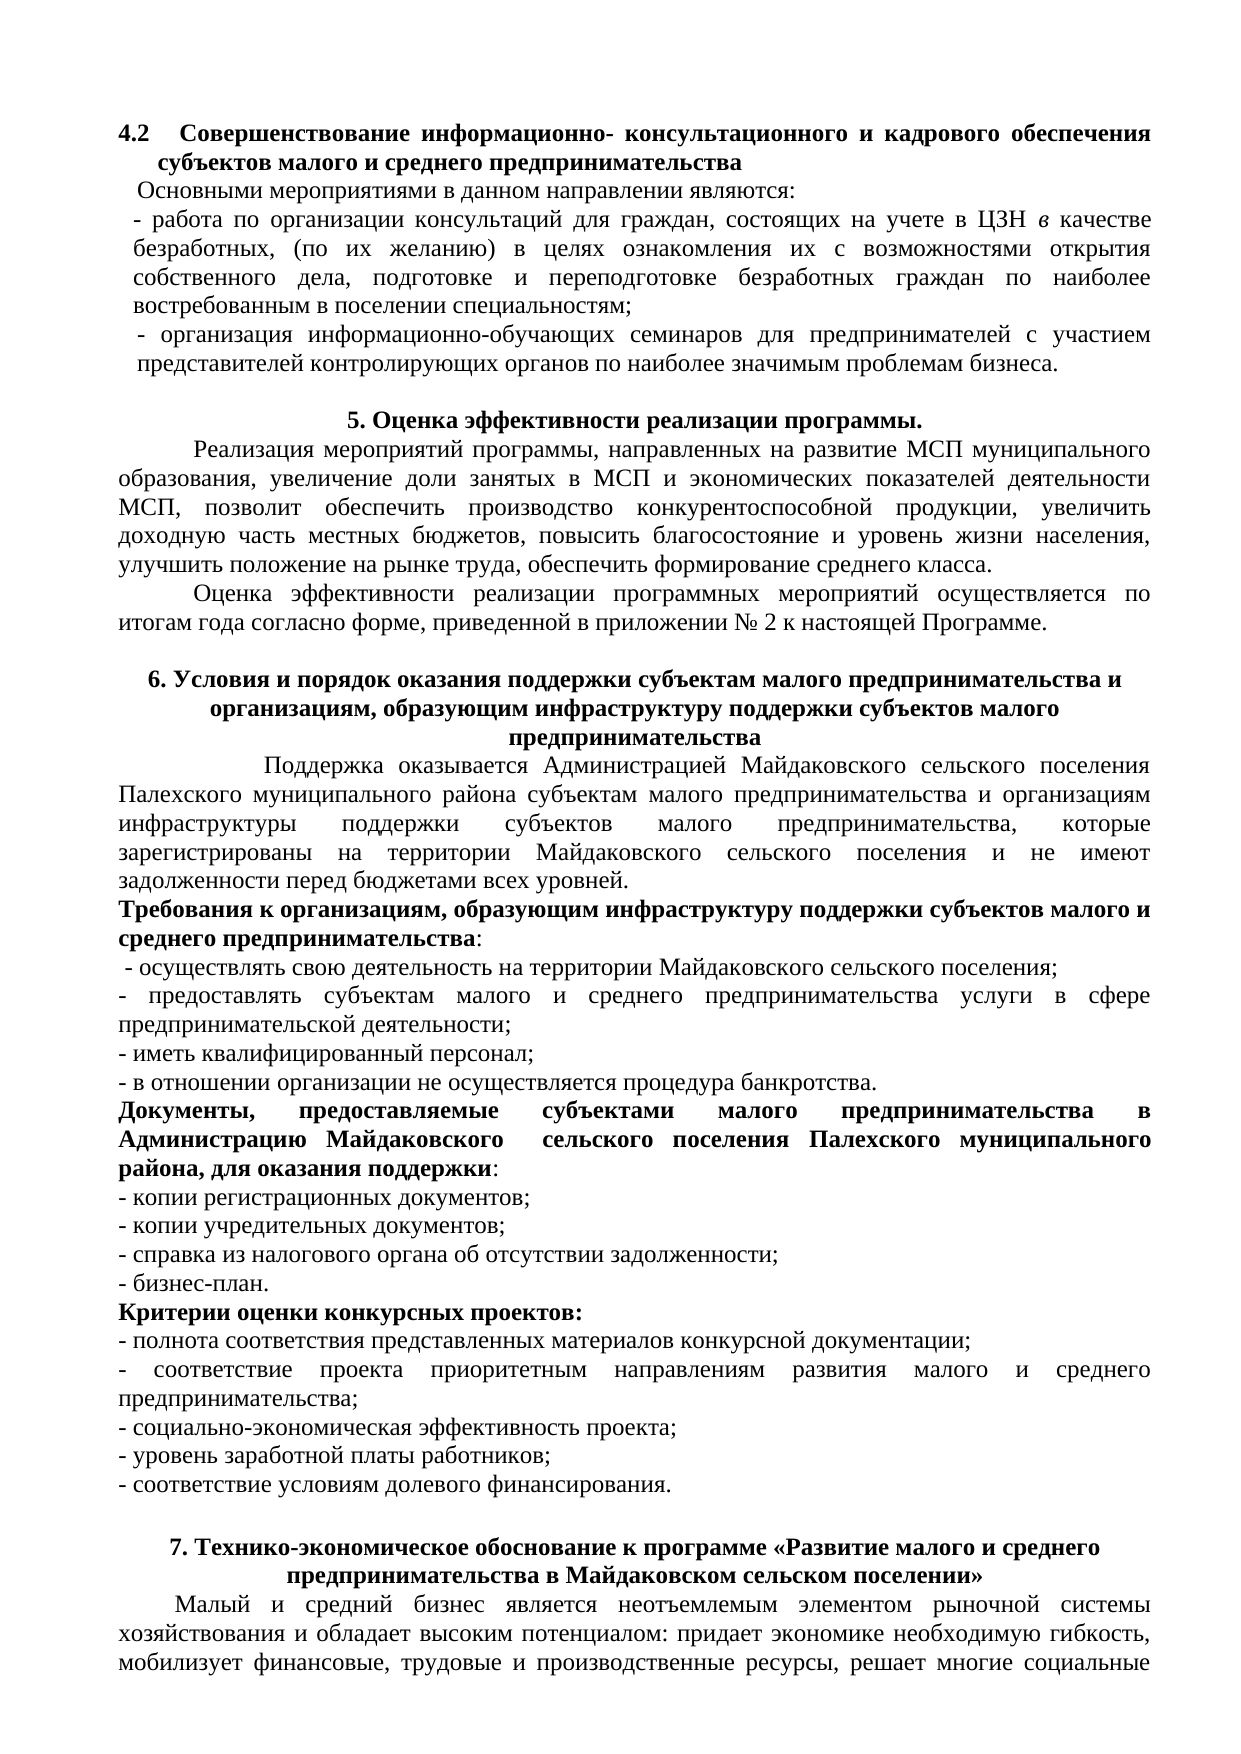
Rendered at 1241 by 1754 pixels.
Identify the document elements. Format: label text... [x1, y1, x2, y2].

text 5. Оценка эффективности реализации программы. [118, 406, 1152, 434]
text - полнота соответствия представленных материалов конкурсной документации; [118, 1326, 1152, 1354]
text - соответствие проекта приоритетным направлениям развития малого и среднего предпринимательства; [118, 1354, 1152, 1412]
text - предоставлять субъектам малого и среднего предпринимательства услуги в сфере предпринимательской деятельности; [118, 981, 1152, 1038]
text Требования к организациям, образующим инфраструктуру поддержки субъектов малого и среднего предпринимательства: [118, 894, 1152, 952]
text - работа по организации консультаций для граждан, состоящих на учете в ЦЗН в качестве безработных, (по их желанию) в целях ознакомления их с возможностями открытия собственного дела, подготовке и переподготовке безработных граждан по наиболее востребованным в поселении специальностям; [133, 204, 1152, 319]
text - иметь квалифицированный персонал; [118, 1038, 1152, 1067]
text - осуществлять свою деятельность на территории Майдаковского сельского поселения; [118, 952, 1152, 981]
list Совершенствование информационно- консультационного и кадрового обеспечения субъектов малого и среднего предпринимательства [118, 118, 1152, 176]
text 6. Условия и порядок оказания поддержки субъектам малого предпринимательства и организациям, образующим инфраструктуру поддержки субъектов малого предпринимательства [118, 664, 1152, 751]
text Реализация мероприятий программы, направленных на развитие МСП муниципального образования, увеличение доли занятых в МСП и экономических показателей деятельности МСП, позволит обеспечить производство конкурентоспособной продукции, увеличить доходную часть местных бюджетов, повысить благосостояние и уровень жизни населения, улучшить положение на рынке труда, обеспечить формирование среднего класса. [118, 434, 1152, 578]
text - организация информационно-обучающих семинаров для предпринимателей с участием представителей контролирующих органов по наиболее значимым проблемам бизнеса. [137, 319, 1152, 377]
text - бизнес-план. [118, 1268, 1152, 1297]
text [118, 1589, 1152, 1675]
text - справка из налогового органа об отсутствии задолженности; [118, 1239, 1152, 1268]
text Критерии оценки конкурсных проектов: [118, 1297, 1152, 1326]
text - соответствие условиям долевого финансирования. [118, 1469, 1152, 1498]
text - копии учредительных документов; [118, 1211, 1152, 1239]
text - уровень заработной платы работников; [118, 1441, 1152, 1469]
text - копии регистрационных документов; [118, 1182, 1152, 1211]
text Документы, предоставляемые субъектами малого предпринимательства в Администрацию Майдаковского сельского поселения Палехского муниципального района, для оказания поддержки: [118, 1096, 1152, 1182]
text Поддержка оказывается Администрацией Майдаковского сельского поселения Палехского муниципального района субъектам малого предпринимательства и организациям инфраструктуры поддержки субъектов малого предпринимательства, которые зарегистрированы на территории Майдаковского сельского поселения и не имеют задолженности перед бюджетами всех уровней. [118, 751, 1152, 894]
text - социально-экономическая эффективность проекта; [118, 1412, 1152, 1441]
text - в отношении организации не осуществляется процедура банкротства. [118, 1067, 1152, 1096]
text Основными мероприятиями в данном направлении являются: [99, 176, 1152, 204]
text Оценка эффективности реализации программных мероприятий осуществляется по итогам года согласно форме, приведенной в приложении № 2 к настоящей Программе. [118, 578, 1152, 636]
title 7. Технико-экономическое обоснование к программе «Развитие малого и среднего предпринимательства в Майдаковском сельском поселении» [118, 1532, 1152, 1589]
